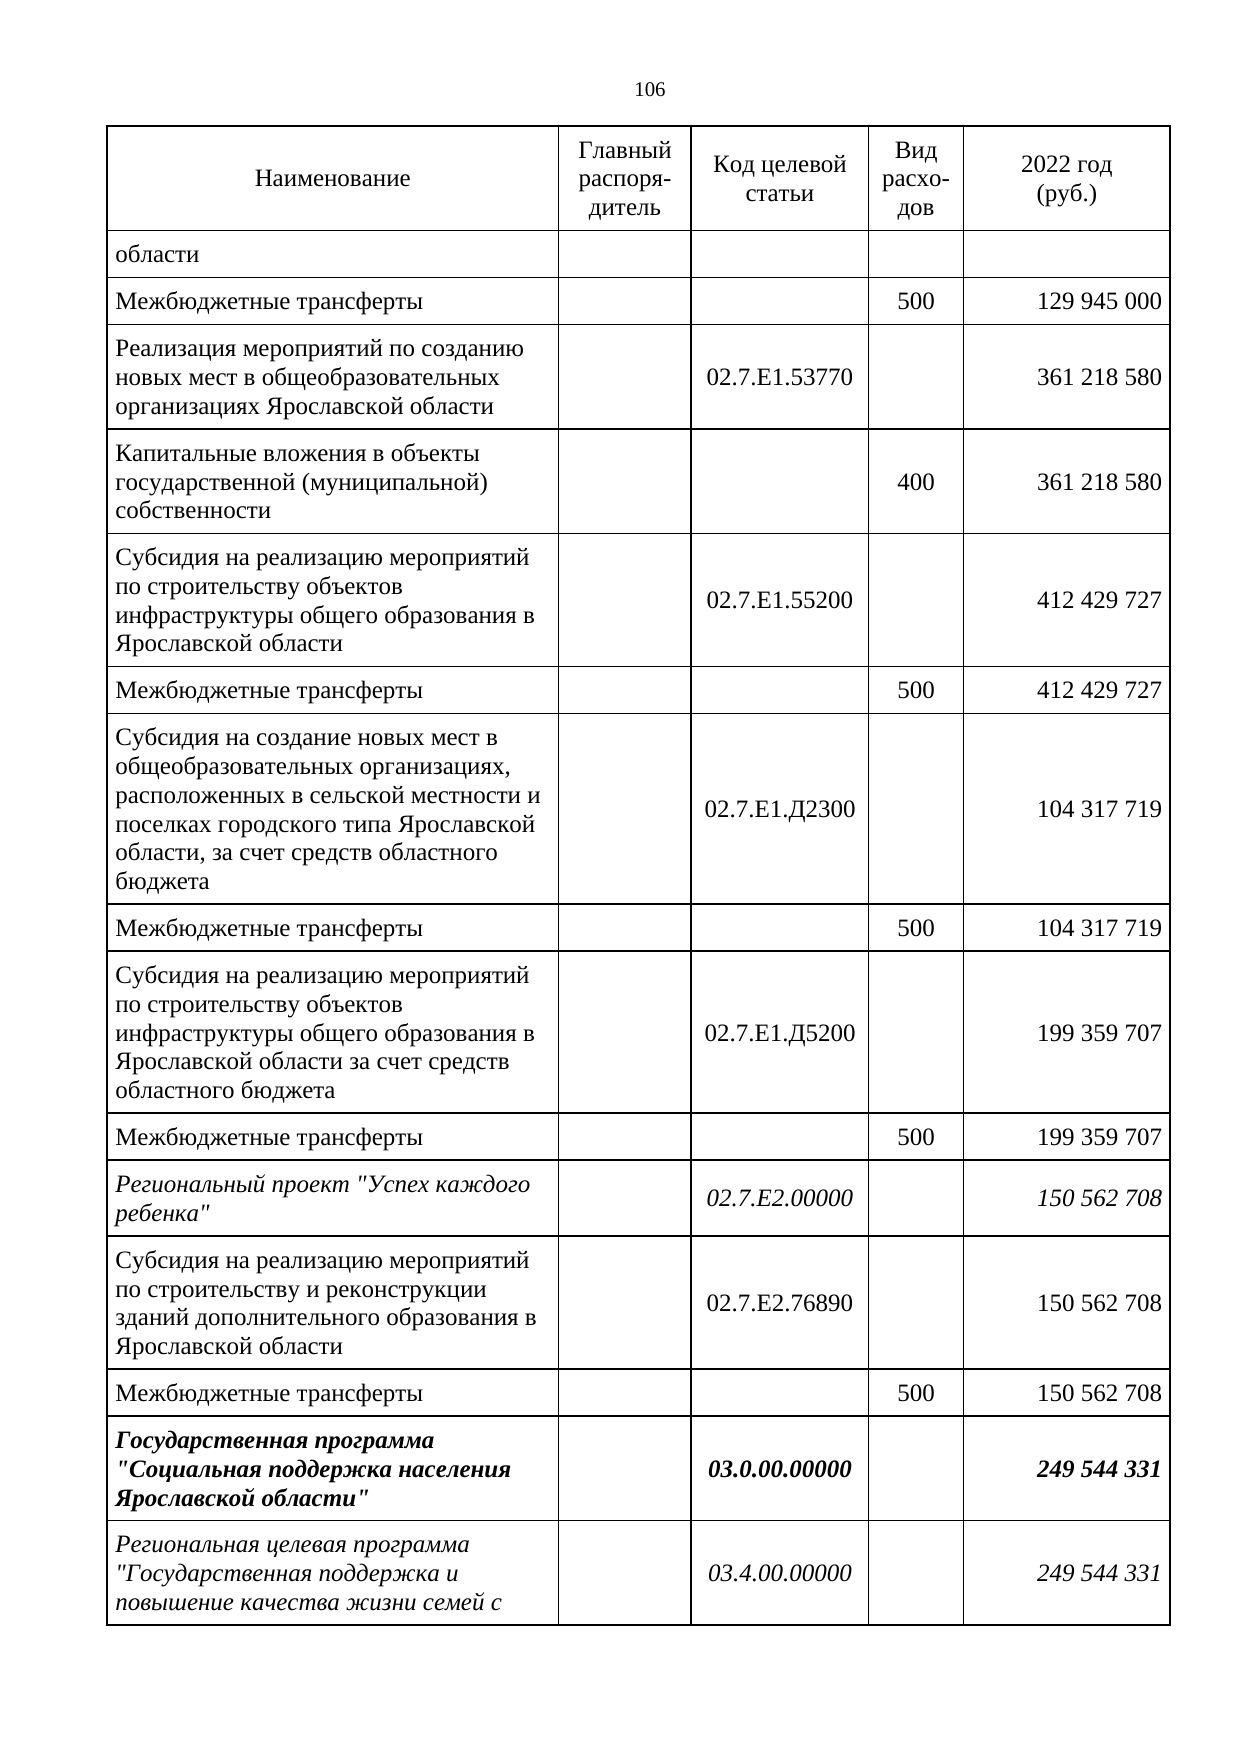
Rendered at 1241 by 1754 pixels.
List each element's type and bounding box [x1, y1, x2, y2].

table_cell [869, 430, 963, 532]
table_header [869, 127, 963, 229]
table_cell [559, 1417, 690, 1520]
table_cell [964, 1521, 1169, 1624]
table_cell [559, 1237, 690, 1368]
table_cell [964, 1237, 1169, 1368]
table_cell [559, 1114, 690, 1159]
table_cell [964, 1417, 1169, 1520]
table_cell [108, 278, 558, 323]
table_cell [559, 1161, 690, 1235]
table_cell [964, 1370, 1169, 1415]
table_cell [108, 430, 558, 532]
table_header [692, 127, 868, 229]
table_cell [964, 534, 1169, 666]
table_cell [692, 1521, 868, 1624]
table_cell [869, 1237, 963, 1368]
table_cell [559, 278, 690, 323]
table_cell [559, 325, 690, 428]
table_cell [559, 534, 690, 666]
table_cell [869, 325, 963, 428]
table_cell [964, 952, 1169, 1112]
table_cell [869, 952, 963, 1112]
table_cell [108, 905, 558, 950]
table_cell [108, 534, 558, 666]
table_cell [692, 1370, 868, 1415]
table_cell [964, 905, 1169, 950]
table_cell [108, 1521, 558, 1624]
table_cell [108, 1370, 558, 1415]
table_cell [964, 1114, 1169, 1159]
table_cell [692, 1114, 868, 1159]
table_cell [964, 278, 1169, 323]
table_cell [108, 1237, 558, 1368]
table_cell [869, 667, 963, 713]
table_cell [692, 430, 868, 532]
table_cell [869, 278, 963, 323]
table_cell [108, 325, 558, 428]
table_header [964, 127, 1169, 229]
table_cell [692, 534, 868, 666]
table_header [559, 127, 690, 229]
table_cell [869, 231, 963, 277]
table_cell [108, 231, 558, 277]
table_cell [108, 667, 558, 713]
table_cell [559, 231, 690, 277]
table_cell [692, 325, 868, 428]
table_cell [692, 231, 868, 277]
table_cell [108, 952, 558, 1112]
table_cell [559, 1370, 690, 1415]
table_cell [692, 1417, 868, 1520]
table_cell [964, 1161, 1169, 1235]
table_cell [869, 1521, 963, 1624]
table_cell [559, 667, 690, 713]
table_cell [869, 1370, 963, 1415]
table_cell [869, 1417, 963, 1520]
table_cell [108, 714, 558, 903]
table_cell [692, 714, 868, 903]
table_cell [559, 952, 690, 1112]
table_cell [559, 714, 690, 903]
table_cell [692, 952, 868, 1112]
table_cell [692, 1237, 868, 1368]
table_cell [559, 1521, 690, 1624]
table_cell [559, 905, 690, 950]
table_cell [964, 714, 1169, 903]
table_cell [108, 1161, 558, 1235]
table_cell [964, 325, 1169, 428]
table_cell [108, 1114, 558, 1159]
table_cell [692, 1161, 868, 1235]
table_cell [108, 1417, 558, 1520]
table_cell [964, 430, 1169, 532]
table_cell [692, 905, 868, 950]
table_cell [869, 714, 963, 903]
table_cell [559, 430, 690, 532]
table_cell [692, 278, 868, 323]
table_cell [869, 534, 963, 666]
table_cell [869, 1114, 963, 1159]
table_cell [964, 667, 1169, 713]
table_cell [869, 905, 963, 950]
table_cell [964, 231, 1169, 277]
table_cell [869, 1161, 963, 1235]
table_header [108, 127, 558, 229]
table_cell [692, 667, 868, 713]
